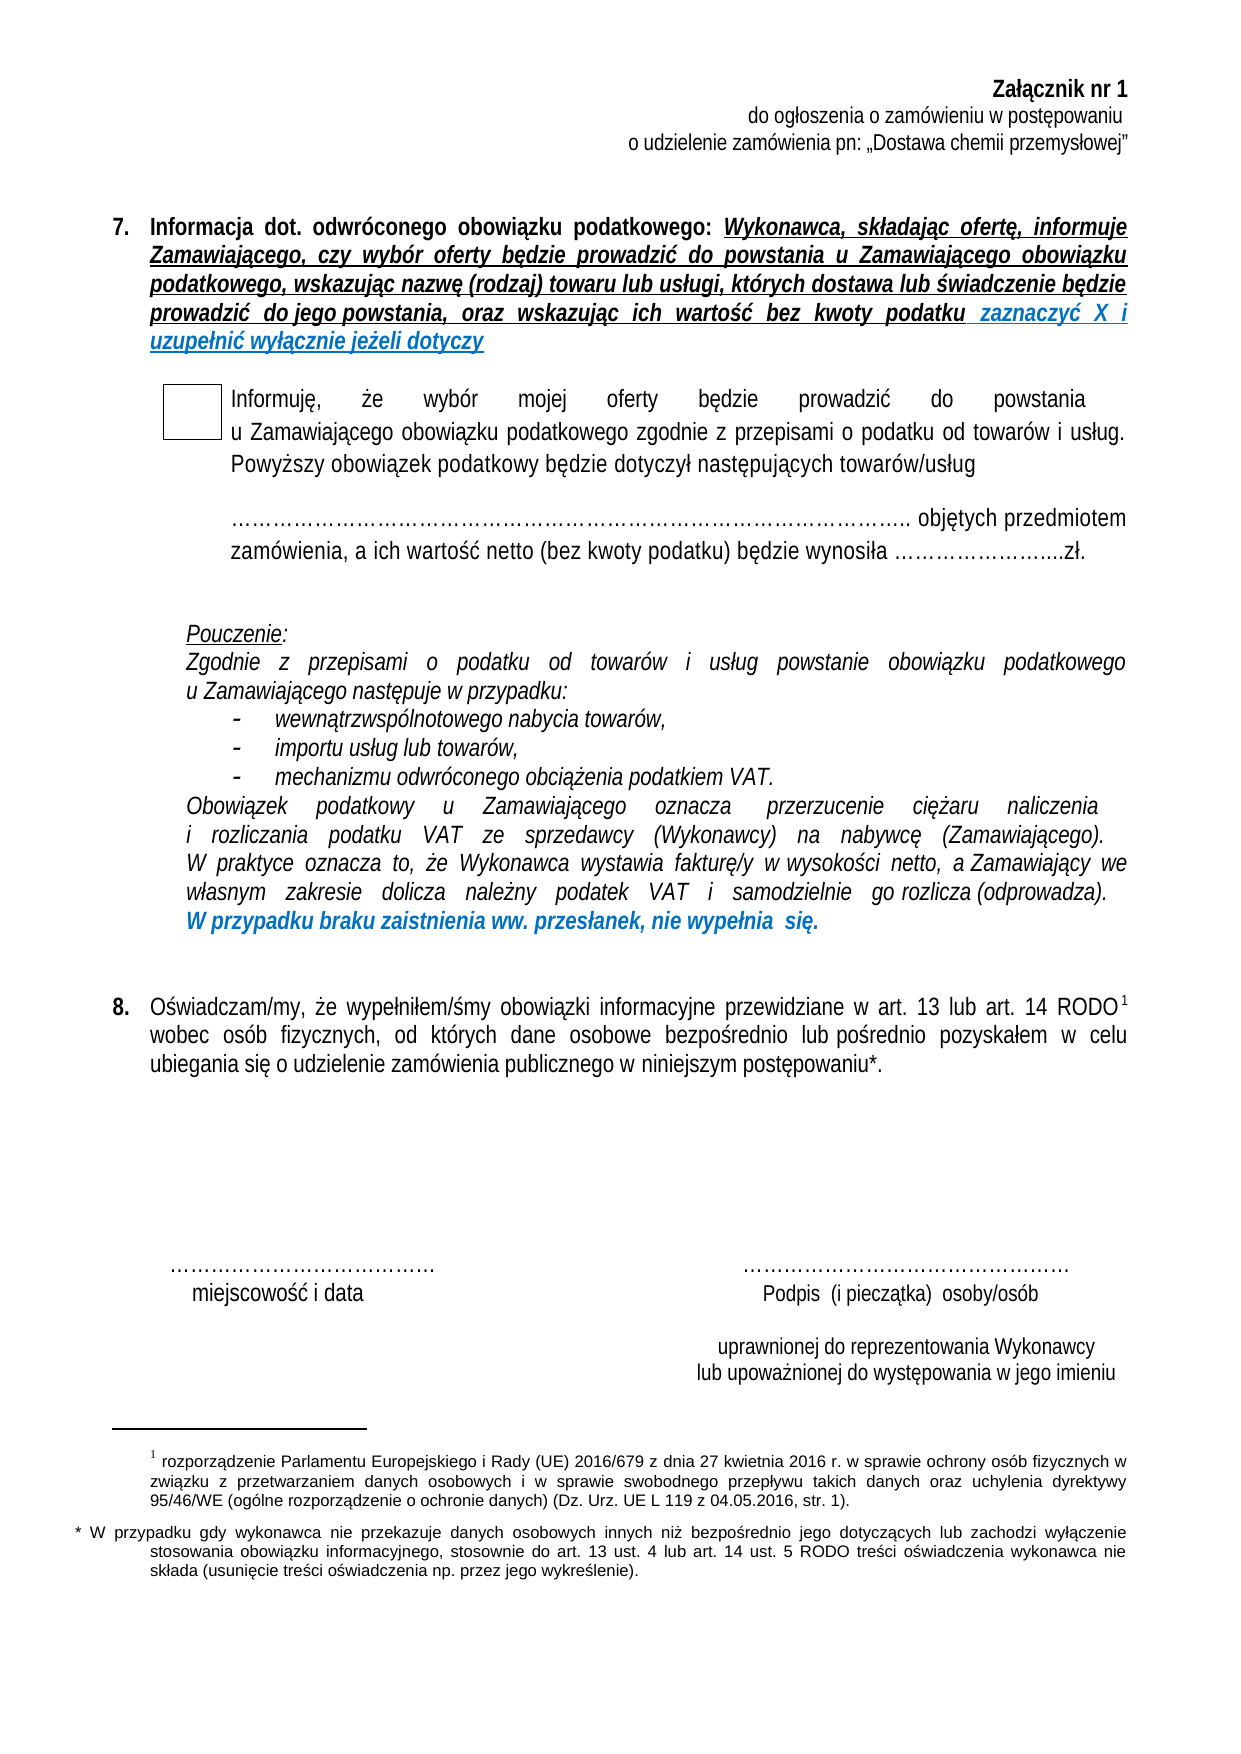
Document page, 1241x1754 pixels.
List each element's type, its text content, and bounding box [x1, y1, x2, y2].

text ………………………………… ………………………………………… [112, 1249, 1128, 1278]
list importu usług lub towarów, [231, 733, 1128, 762]
list Informacja dot. odwróconego obowiązku podatkowego: Wykonawca, składając ofertę, informuje Zamawiającego, czy wybór oferty będzie prowadzić do powstania u Zamawiającego obowiązku podatkowego, wskazując nazwę (rodzaj) towaru lub usługi, których dostawa lub świadczenie będzie prowadzić do jego powstania, oraz wskazując ich wartość bez kwoty podatku zaznaczyć X i uzupełnić wyłącznie jeżeli dotyczy [112, 212, 1128, 355]
text Pouczenie: [186, 618, 1128, 647]
text Informuję, że wybór mojej oferty będzie prowadzić do powstania u Zamawiającego obowiązku podatkowego zgodnie z przepisami o podatku od towarów i usług. Powyższy obowiązek podatkowy będzie dotyczył następujących towarów/usług [231, 384, 1128, 478]
text Obowiązek podatkowy u Zamawiającego oznacza przerzucenie ciężaru naliczenia i rozliczania podatku VAT ze sprzedawcy (Wykonawcy) na nabywcę (Zamawiającego). W praktyce oznacza to, że Wykonawca wystawia fakturę/y w wysokości netto, a Zamawiający we własnym zakresie dolicza należny podatek VAT i samodzielnie go rozlicza (odprowadza). W przypadku braku zaistnienia ww. przesłanek, nie wypełnia się. [186, 791, 1128, 934]
text …………………………………………………………………………………….. objętych przedmiotem zamówienia, a ich wartość netto (bez kwoty podatku) będzie wynosiła …………………....zł. [231, 503, 1128, 565]
list Oświadczam/my, że wypełniłem/śmy obowiązki informacyjne przewidziane w art. 13 lub art. 14 RODO wobec osób fizycznych, od których dane osobowe bezpośrednio lub pośrednio pozyskałem w celu ubiegania się o udzielenie zamówienia publicznego w niniejszym postępowaniu*. [112, 992, 1128, 1077]
list wewnątrzwspólnotowego nabycia towarów, [231, 704, 1128, 733]
list mechanizmu odwróconego obciążenia podatkiem VAT. [231, 762, 1128, 791]
text miejscowość i data Podpis (i pieczątka) osoby/osób uprawnionej do reprezentowania Wykonawcy lub upoważnionej do występowania w jego imieniu [112, 1278, 1128, 1386]
text Zgodnie z przepisami o podatku od towarów i usług powstanie obowiązku podatkowego u Zamawiającego następuje w przypadku: [186, 647, 1128, 704]
